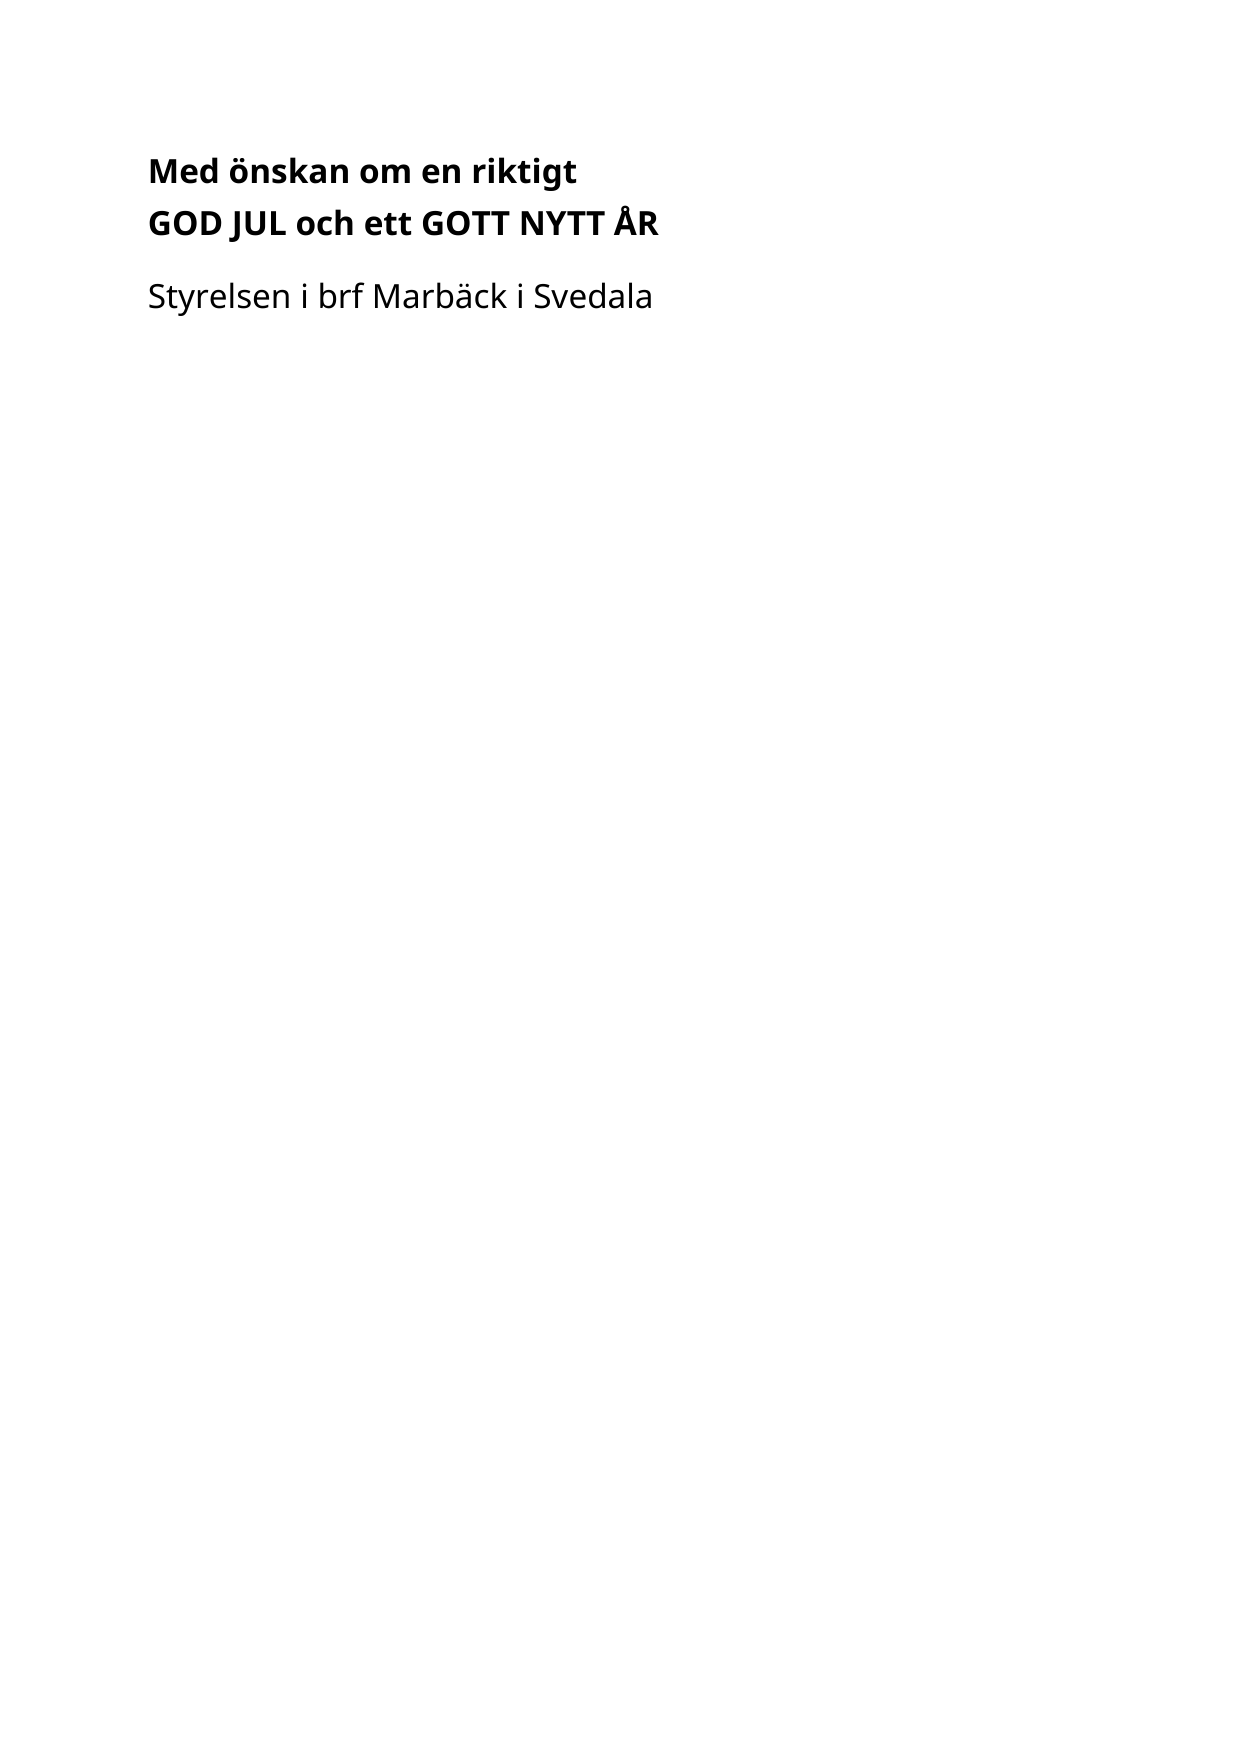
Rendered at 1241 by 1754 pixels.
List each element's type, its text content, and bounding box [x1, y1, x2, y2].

text Med önskan om en riktigt GOD JUL och ett GOTT NYTT ÅR [148, 148, 1093, 245]
text Styrelsen i brf Marbäck i Svedala [148, 273, 1093, 318]
